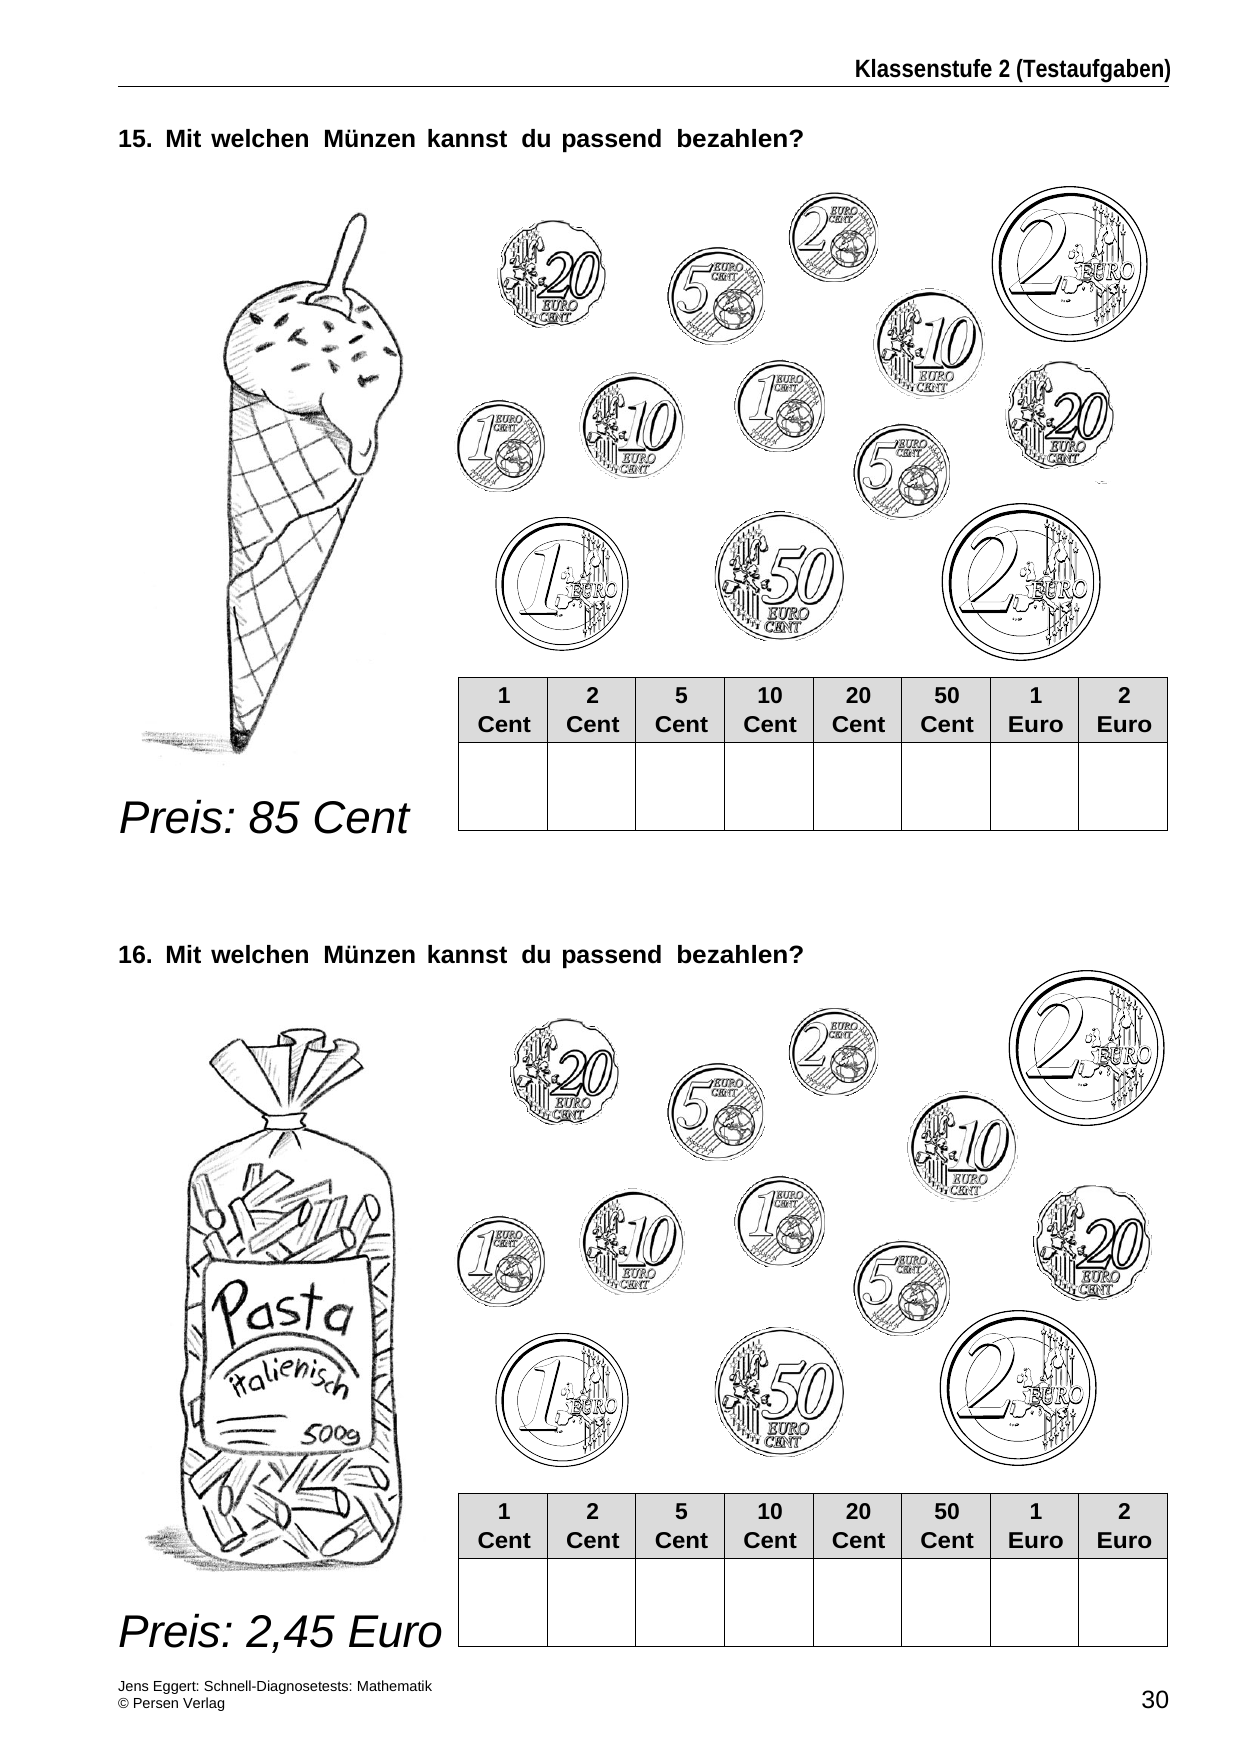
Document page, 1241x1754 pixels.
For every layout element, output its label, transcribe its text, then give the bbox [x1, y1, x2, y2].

picture [788, 1006, 879, 1096]
picture [141, 190, 440, 785]
picture [1005, 359, 1116, 469]
picture [454, 399, 545, 492]
picture [907, 968, 1167, 1202]
picture [497, 217, 608, 328]
picture [734, 359, 825, 452]
picture [788, 191, 879, 282]
picture [989, 183, 1150, 344]
text Preis: 85 Cent [119, 790, 1184, 843]
picture [853, 1239, 1099, 1468]
picture [667, 1062, 765, 1161]
picture [1033, 1181, 1152, 1301]
picture [141, 990, 427, 1598]
picture [493, 1329, 631, 1469]
picture [493, 513, 631, 653]
picture [873, 288, 985, 399]
picture [579, 372, 685, 479]
picture [853, 423, 1103, 663]
picture [714, 1327, 844, 1457]
text 15. Mit welchen Münzen kannst du passend bezahlen? [118, 124, 1184, 153]
picture [510, 1016, 621, 1125]
picture [579, 1188, 685, 1295]
picture [714, 511, 844, 641]
picture [734, 1175, 825, 1267]
text 16. Mit welchen Münzen kannst du passend bezahlen? [118, 940, 1184, 968]
text Preis: 2,45 Euro [118, 1605, 1184, 1658]
picture [454, 1215, 545, 1307]
picture [667, 246, 765, 345]
